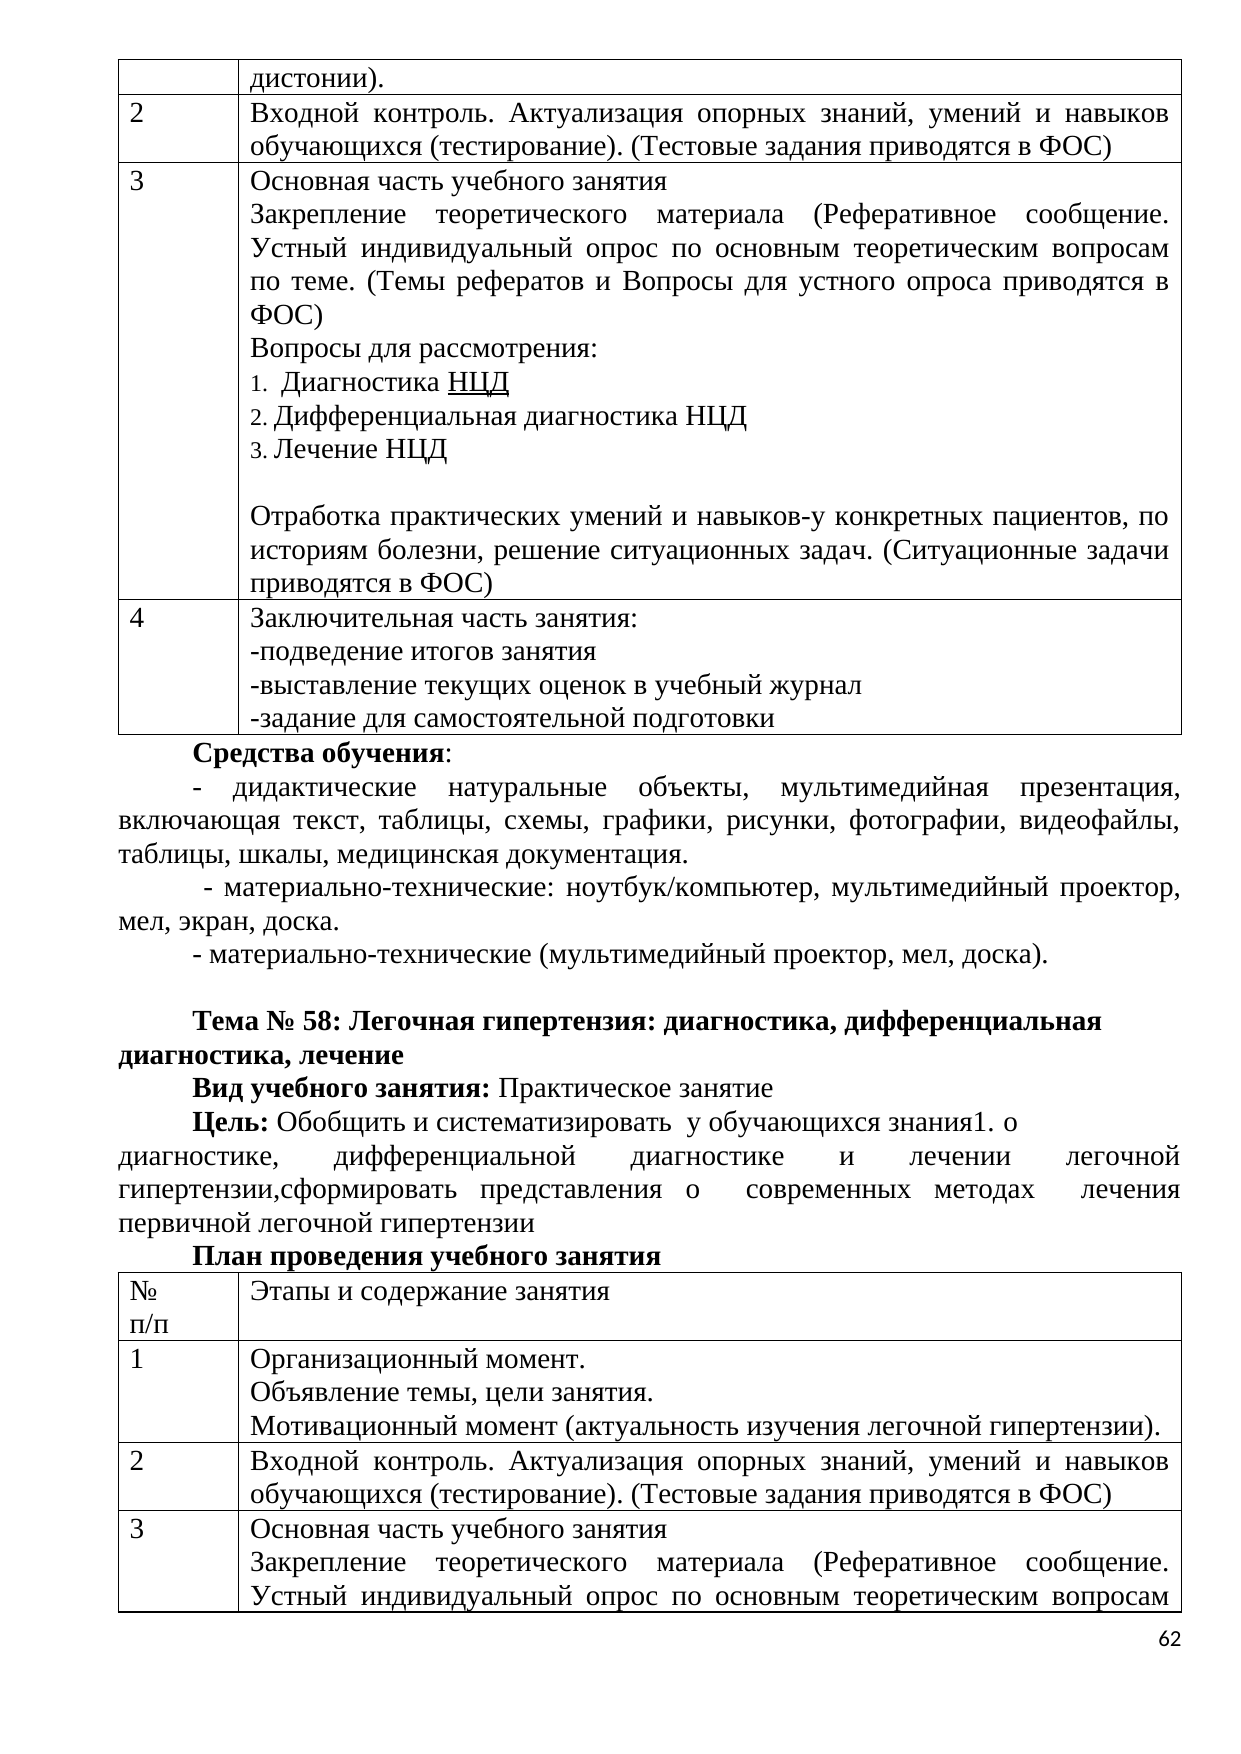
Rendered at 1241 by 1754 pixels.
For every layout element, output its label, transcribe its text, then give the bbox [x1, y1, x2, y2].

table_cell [239, 1511, 1181, 1611]
text Вид учебного занятия: Практическое занятие [118, 1071, 1181, 1104]
text Тема № 58: Легочная гипертензия: диагностика, дифференциальная диагностика, лечение [118, 1003, 1181, 1071]
table_cell Организационный момент. Объявление темы, цели занятия. Мотивационный момент (актуальность изучения легочной гипертензии). [239, 1341, 1181, 1442]
table_cell 1 [119, 60, 238, 94]
table_cell Входной контроль. Актуализация опорных знаний, умений и навыков обучающихся (тестирование). (Тестовые задания приводятся в ФОС) [239, 95, 1181, 162]
table_cell 3 [119, 1511, 238, 1611]
table_cell Заключительная часть занятия: -подведение итогов занятия -выставление текущих оценок в учебный журнал -задание для самостоятельной подготовки [239, 600, 1181, 734]
text - материально-технические: ноутбук/компьютер, мультимедийный проектор, мел, экран, доска. [118, 869, 1181, 936]
table_cell 4 [119, 600, 238, 734]
table_cell 3 [119, 163, 238, 599]
table_cell 2 [119, 95, 238, 162]
text План проведения учебного занятия [118, 1238, 1181, 1272]
text - материально-технические (мультимедийный проектор, мел, доска). [118, 936, 1181, 970]
table_cell Основная часть учебного занятия Закрепление теоретического материала (Реферативное сообщение. Устный индивидуальный опрос по основным теоретическим вопросам по теме. (Темы рефератов и Вопросы для устного опроса приводятся в ФОС) Вопросы для рассмотрения: Диагностика НЦД Дифференциальная диагностика НЦД Лечение НЦД Отработка практических умений и навыков-у конкретных пациентов, по историям болезни, решение ситуационных задач. (Ситуационные задачи приводятся в ФОС) [239, 163, 1181, 599]
table_header Этапы и содержание занятия [239, 1273, 1181, 1340]
table_cell Входной контроль. Актуализация опорных знаний, умений и навыков обучающихся (тестирование). (Тестовые задания приводятся в ФОС) [239, 1443, 1181, 1510]
text - дидактические натуральные объекты, мультимедийная презентация, включающая текст, таблицы, схемы, графики, рисунки, фотографии, видеофайлы, таблицы, шкалы, медицинская документация. [118, 769, 1181, 869]
table_cell 1 [119, 1341, 238, 1442]
table_cell 2 [119, 1443, 238, 1510]
text Цель: Обобщить и систематизировать у обучающихся знания1. о диагностике, дифференциальной диагностике и лечении легочной гипертензии,сформировать представления о современных методах лечения первичной легочной гипертензии [118, 1104, 1181, 1238]
table_header № п/п [119, 1273, 238, 1340]
text Средства обучения: [118, 735, 1181, 769]
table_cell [239, 60, 1181, 94]
